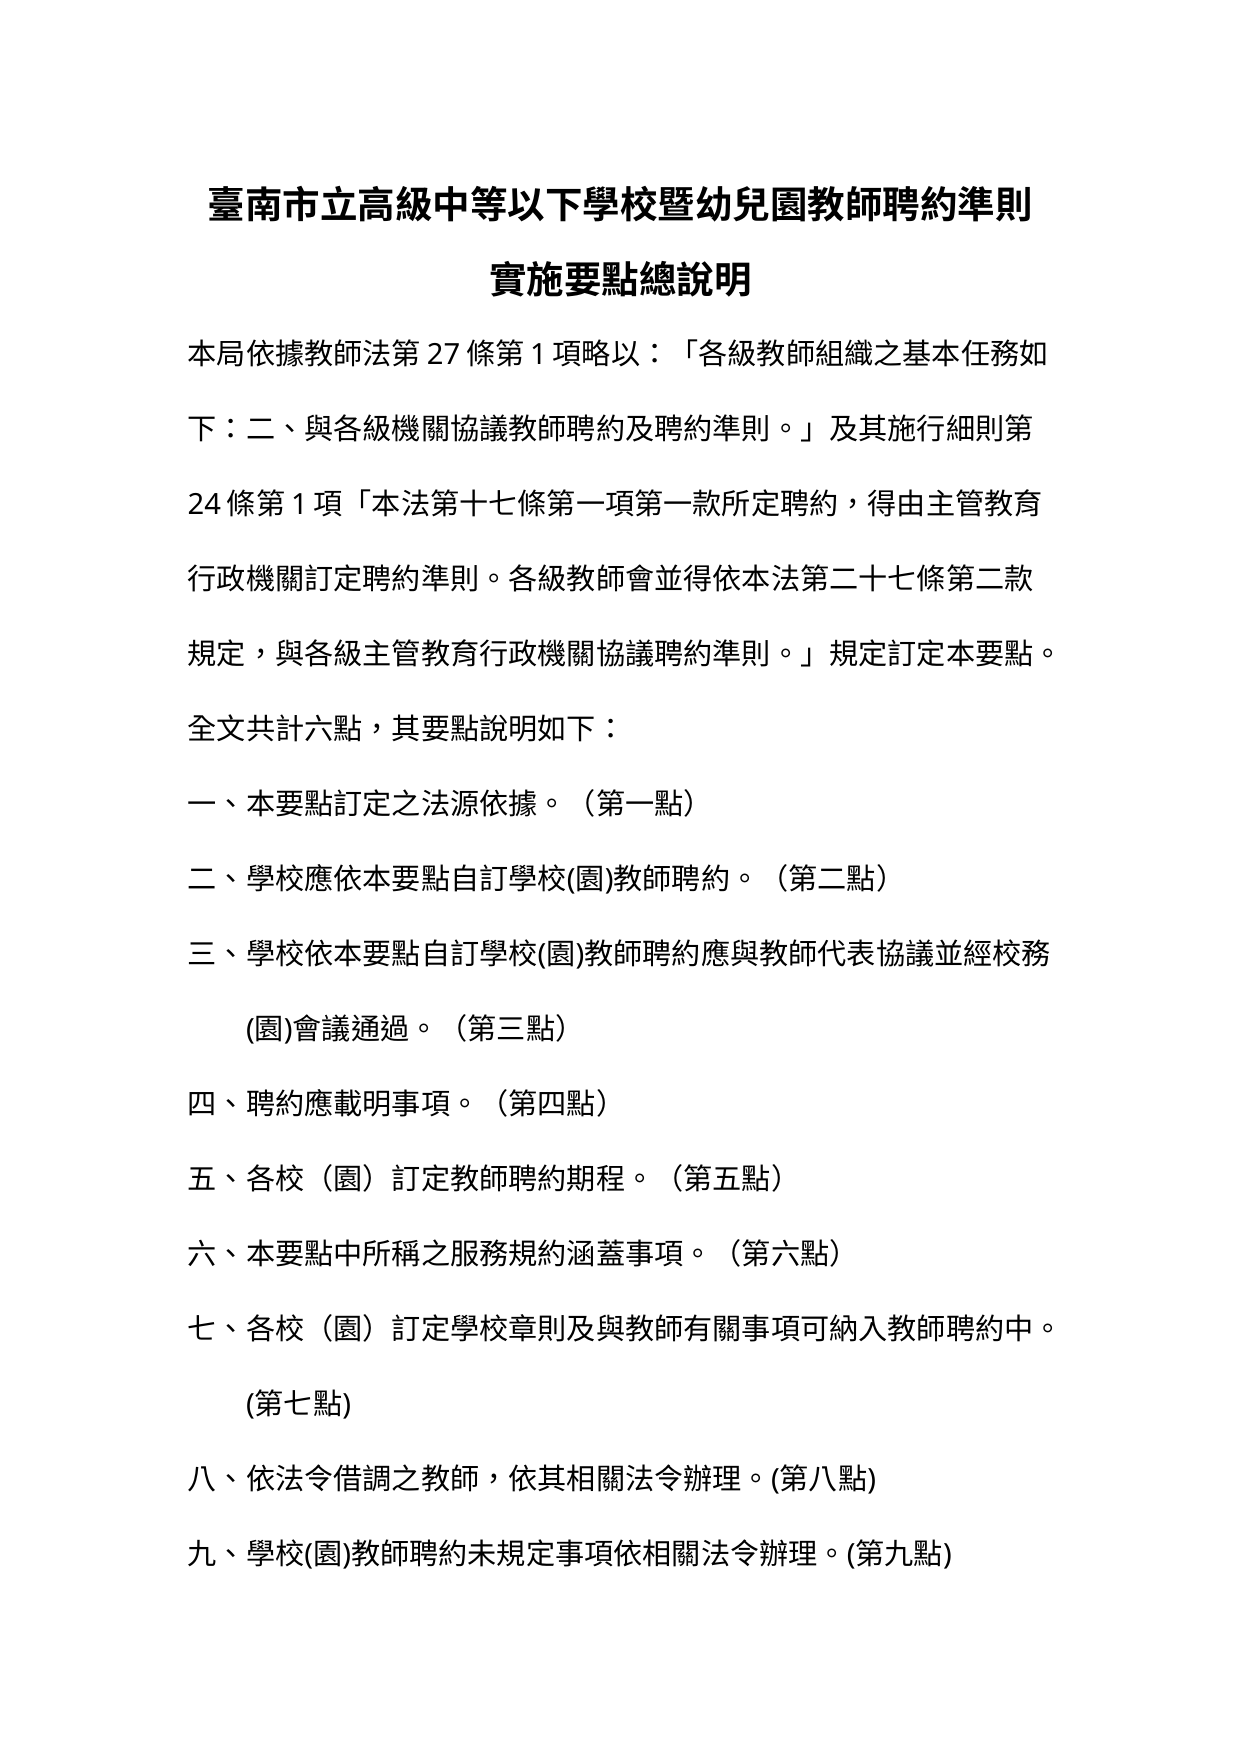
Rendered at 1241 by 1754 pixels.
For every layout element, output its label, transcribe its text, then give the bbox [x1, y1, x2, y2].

text 實施要點總說明 [187, 239, 1053, 314]
text 九、學校(園)教師聘約未規定事項依相關法令辦理。(第九點) [187, 1514, 1053, 1589]
text 七、各校（園）訂定學校章則及與教師有關事項可納入教師聘約中。(第七點) [187, 1289, 1053, 1439]
text 本局依據教師法第27條第1項略以：「各級教師組織之基本任務如下：二、與各級機關協議教師聘約及聘約準則。」及其施行細則第24條第1項「本法第十七條第一項第一款所定聘約，得由主管教育行政機關訂定聘約準則。各級教師會並得依本法第二十七條第二款規定，與各級主管教育行政機關協議聘約準則。」規定訂定本要點。全文共計六點，其要點說明如下： [187, 314, 1053, 764]
text 四、聘約應載明事項。（第四點） [187, 1064, 1053, 1139]
text 三、學校依本要點自訂學校(園)教師聘約應與教師代表協議並經校務(園)會議通過。（第三點） [187, 914, 1053, 1064]
text 六、本要點中所稱之服務規約涵蓋事項。（第六點） [187, 1214, 1053, 1289]
text 二、學校應依本要點自訂學校(園)教師聘約。（第二點） [187, 839, 1053, 914]
text 五、各校（園）訂定教師聘約期程。（第五點） [187, 1139, 1053, 1214]
text 一、本要點訂定之法源依據。（第一點） [187, 764, 1053, 839]
text 臺南市立高級中等以下學校暨幼兒園教師聘約準則 [187, 164, 1053, 239]
text 八、依法令借調之教師，依其相關法令辦理。(第八點) [187, 1439, 1053, 1514]
